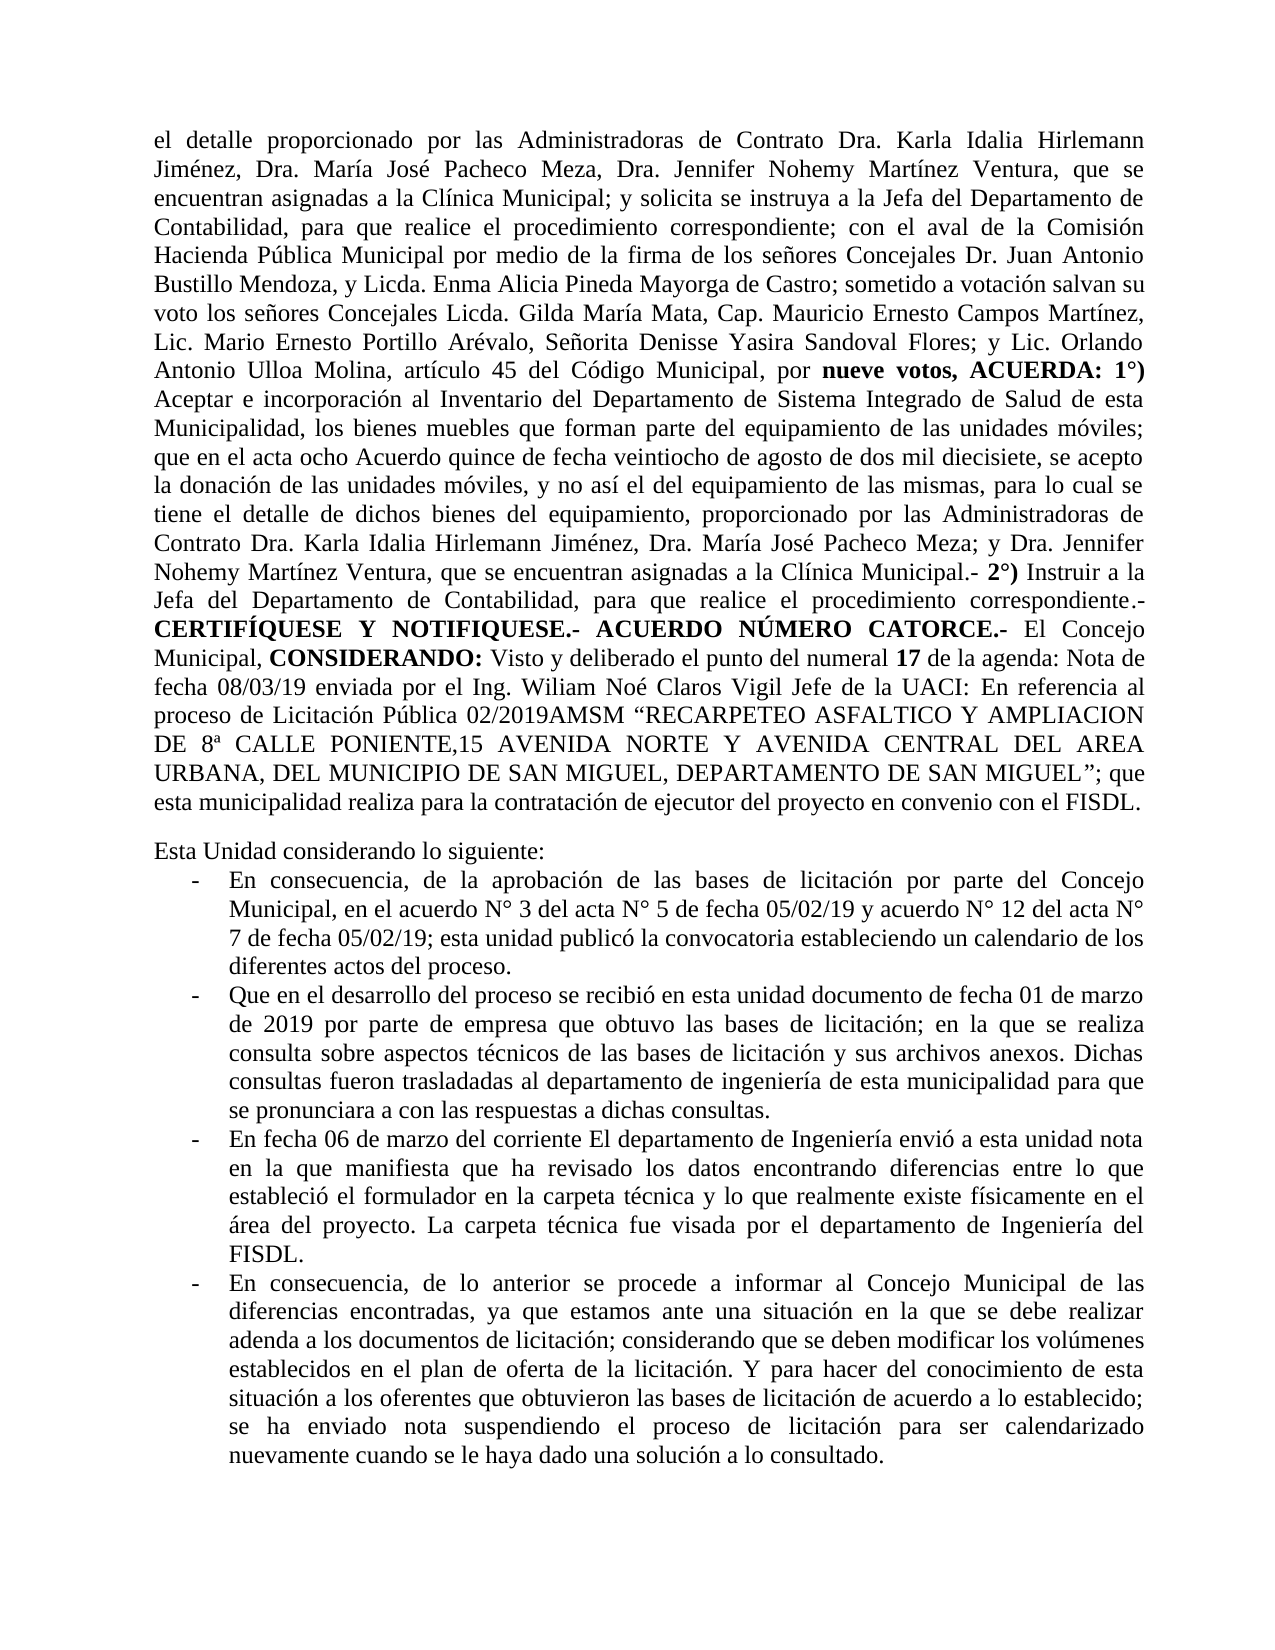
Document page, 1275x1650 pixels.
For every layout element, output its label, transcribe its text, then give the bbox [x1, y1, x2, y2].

list En fecha 06 de marzo del corriente El departamento de Ingeniería envió a esta unidad nota en la que manifiesta que ha revisado los datos encontrando diferencias entre lo que estableció el formulador en la carpeta técnica y lo que realmente existe físicamente en el área del proyecto. La carpeta técnica fue visada por el departamento de Ingeniería del FISDL. [191, 1124, 1145, 1268]
list Que en el desarrollo del proceso se recibió en esta unidad documento de fecha 01 de marzo de 2019 por parte de empresa que obtuvo las bases de licitación; en la que se realiza consulta sobre aspectos técnicos de las bases de licitación y sus archivos anexos. Dichas consultas fueron trasladadas al departamento de ingeniería de esta municipalidad para que se pronunciara a con las respuestas a dichas consultas. [191, 980, 1145, 1124]
list En consecuencia, de la aprobación de las bases de licitación por parte del Concejo Municipal, en el acuerdo N° 3 del acta N° 5 de fecha 05/02/19 y acuerdo N° 12 del acta N° 7 de fecha 05/02/19; esta unidad publicó la convocatoria estableciendo un calendario de los diferentes actos del proceso. [191, 865, 1145, 980]
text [153, 126, 1145, 816]
text Esta Unidad considerando lo siguiente: [153, 836, 1145, 865]
list En consecuencia, de lo anterior se procede a informar al Concejo Municipal de las diferencias encontradas, ya que estamos ante una situación en la que se debe realizar adenda a los documentos de licitación; considerando que se deben modificar los volúmenes establecidos en el plan de oferta de la licitación. Y para hacer del conocimiento de esta situación a los oferentes que obtuvieron las bases de licitación de acuerdo a lo establecido; se ha enviado nota suspendiendo el proceso de licitación para ser calendarizado nuevamente cuando se le haya dado una solución a lo consultado. [191, 1268, 1145, 1469]
